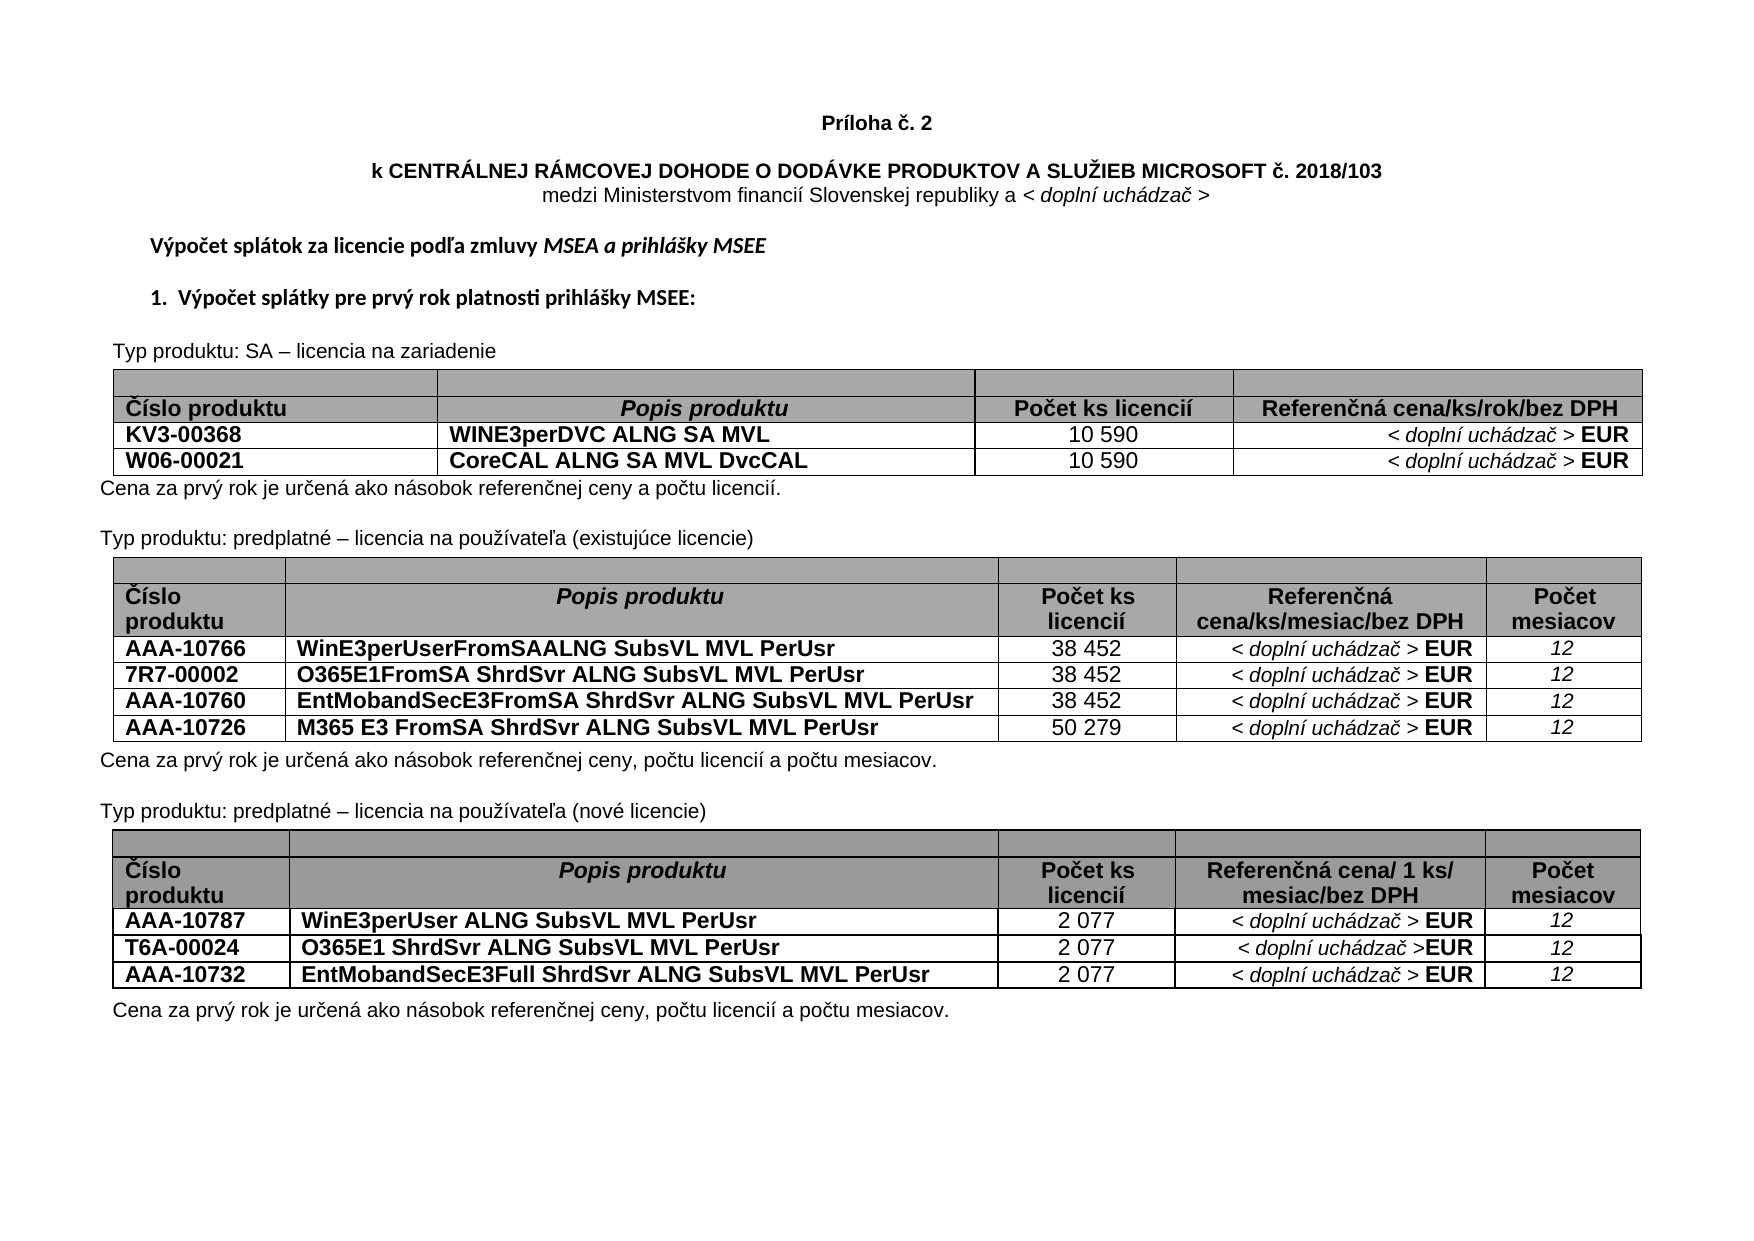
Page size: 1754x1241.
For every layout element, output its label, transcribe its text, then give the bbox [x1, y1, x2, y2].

text Cena za prvý rok je určená ako násobok referenčnej ceny a počtu licencií. Typ produktu: predplatné – licencia na používateľa (existujúce licencie) [100, 476, 796, 550]
text Cena za prvý rok je určená ako násobok referenčnej ceny, počtu licencií a počtu mesiacov. Typ produktu: predplatné – licencia na používateľa (nové licencie) [100, 748, 952, 823]
table_cell < doplní uchádzač > EUR [1234, 423, 1642, 448]
table_cell 10 590 [976, 449, 1233, 475]
text Cena za prvý rok je určená ako násobok referenčnej ceny, počtu licencií a počtu mesiacov. [112, 998, 1654, 1022]
table_cell 10 590 [976, 423, 1233, 448]
text Príloha č. 2 [100, 111, 1654, 135]
table_header [438, 370, 974, 396]
table_cell < doplní uchádzač > EUR [1234, 449, 1642, 475]
table_cell Referenčná cena/ks/rok/bez DPH [1234, 397, 1642, 422]
table_cell CoreCAL ALNG SA MVL DvcCAL [438, 449, 974, 475]
table_cell KV3-00368 [114, 423, 437, 448]
table_cell Počet ks licencií [976, 397, 1233, 422]
table_cell W06-00021 [114, 449, 437, 475]
table_cell WINE3perDVC ALNG SA MVL [438, 423, 974, 448]
text medzi Ministerstvom financií Slovenskej republiky a < doplní uchádzač > [100, 183, 1654, 207]
table_cell Číslo produktu [114, 397, 437, 422]
table_header [114, 370, 437, 396]
table_header [976, 370, 1233, 396]
subtitle Výpočet splátky pre prvý rok platnosti prihlášky MSEE: [150, 283, 1654, 311]
table_cell Popis produktu [438, 397, 974, 422]
text Výpočet splátok za licencie podľa zmluvy MSEA a prihlášky MSEE [150, 231, 1654, 259]
text k CENTRÁLNEJ RÁMCOVEJ DOHODE O DODÁVKE PRODUKTOV A SLUŽIEB MICROSOFT č. 2018/103 [100, 159, 1654, 183]
table_header [1234, 370, 1642, 396]
text Typ produktu: SA – licencia na zariadenie [112, 339, 1654, 363]
